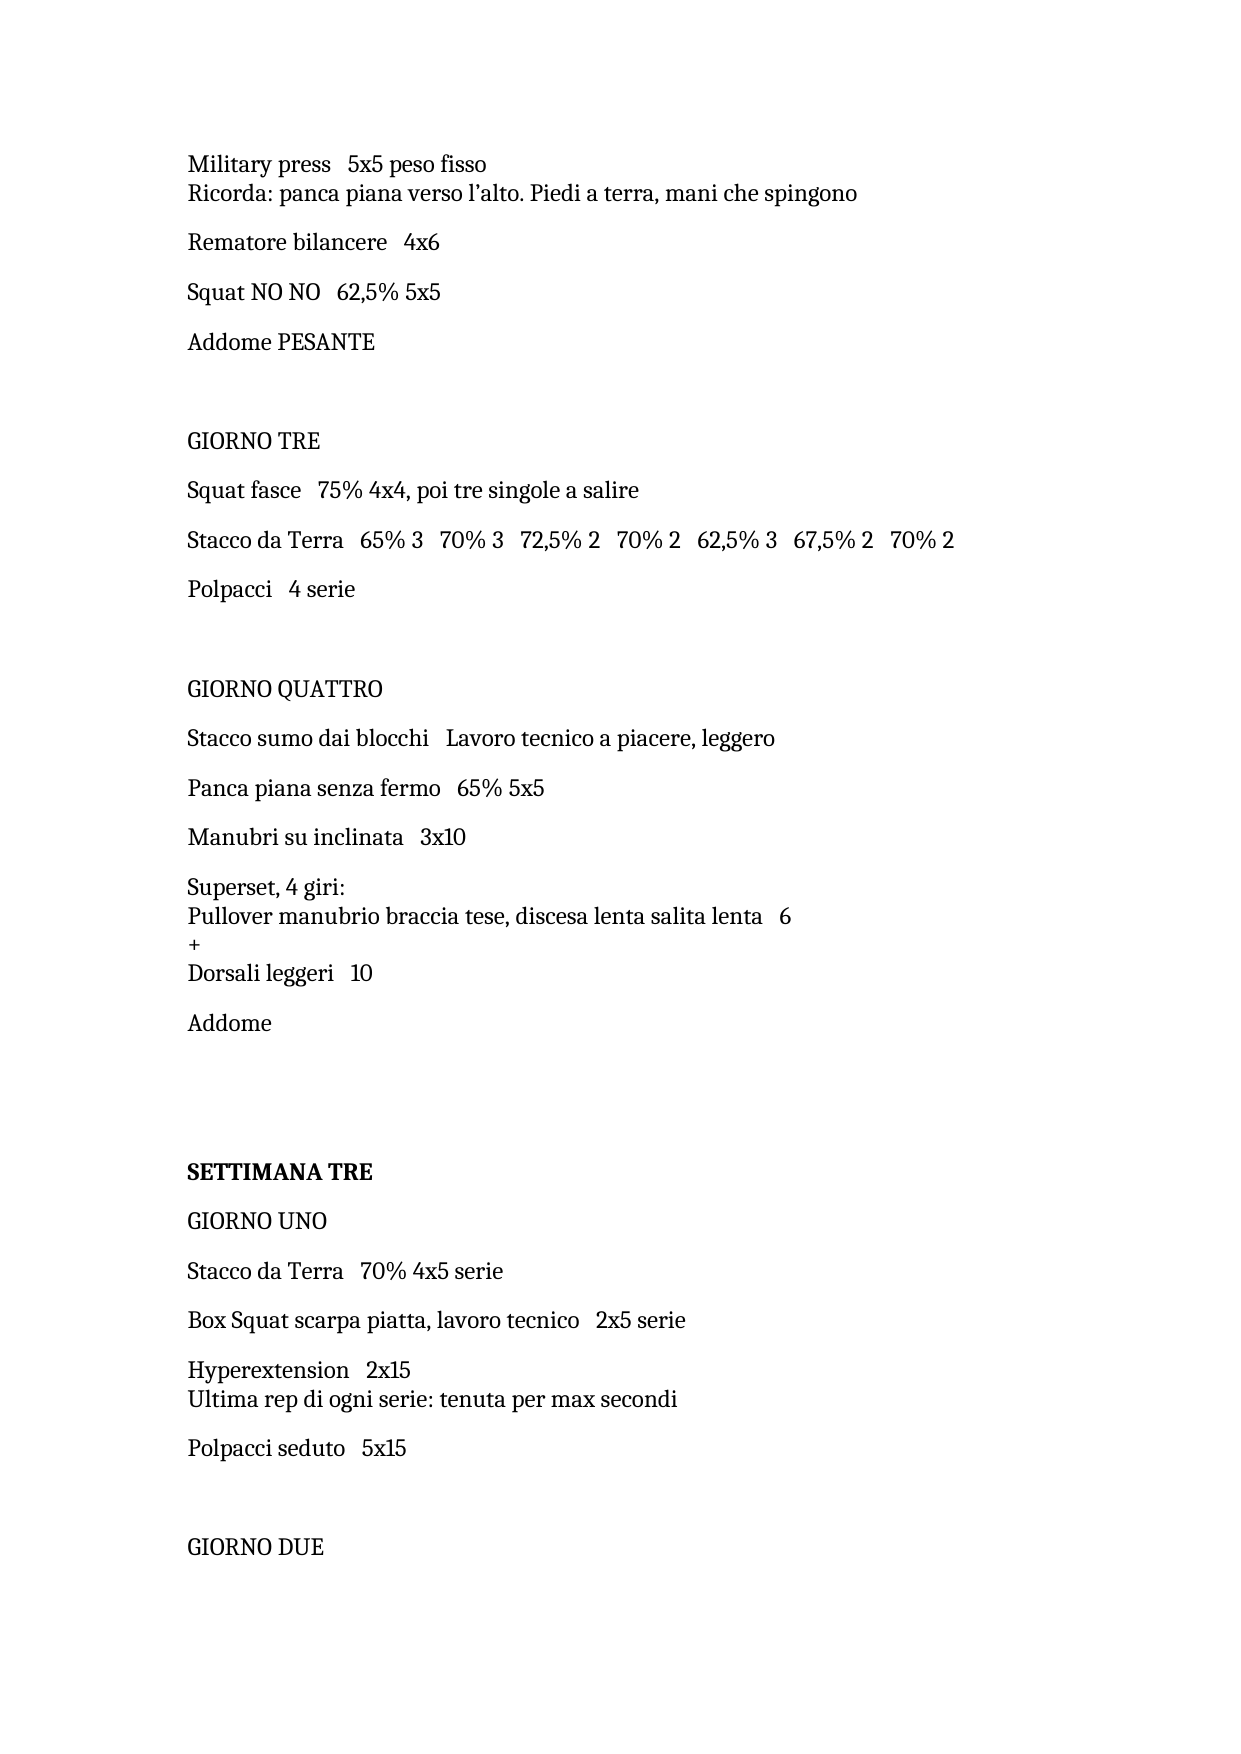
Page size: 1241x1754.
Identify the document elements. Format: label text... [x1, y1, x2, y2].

text Addome [187, 1009, 1053, 1037]
text Polpacci 4 serie [187, 575, 1053, 604]
text Box Squat scarpa piatta, lavoro tecnico 2x5 serie [187, 1306, 1053, 1335]
text GIORNO DUE [187, 1533, 1053, 1562]
text Superset, 4 giri: Pullover manubrio braccia tese, discesa lenta salita lenta 6 + Dorsali leggeri 10 [187, 873, 1053, 988]
text Military press 5x5 peso fisso Ricorda: panca piana verso l’alto. Piedi a terra, mani che spingono [187, 150, 1053, 207]
text Stacco da Terra 70% 4x5 serie [187, 1257, 1053, 1285]
text Squat NO NO 62,5% 5x5 [187, 278, 1053, 307]
text GIORNO QUATTRO [187, 674, 1053, 703]
text SETTIMANA TRE [187, 1157, 1053, 1186]
text GIORNO UNO [187, 1207, 1053, 1236]
text Squat fasce 75% 4x4, poi tre singole a salire [187, 476, 1053, 505]
text Manubri su inclinata 3x10 [187, 823, 1053, 852]
text GIORNO TRE [187, 427, 1053, 455]
text Polpacci seduto 5x15 [187, 1434, 1053, 1463]
text Rematore bilancere 4x6 [187, 228, 1053, 257]
text Stacco da Terra 65% 3 70% 3 72,5% 2 70% 2 62,5% 3 67,5% 2 70% 2 [187, 526, 1053, 554]
text Addome PESANTE [187, 327, 1053, 356]
text Hyperextension 2x15 Ultima rep di ogni serie: tenuta per max secondi [187, 1356, 1053, 1413]
text Stacco sumo dai blocchi Lavoro tecnico a piacere, leggero [187, 724, 1053, 753]
text Panca piana senza fermo 65% 5x5 [187, 774, 1053, 802]
